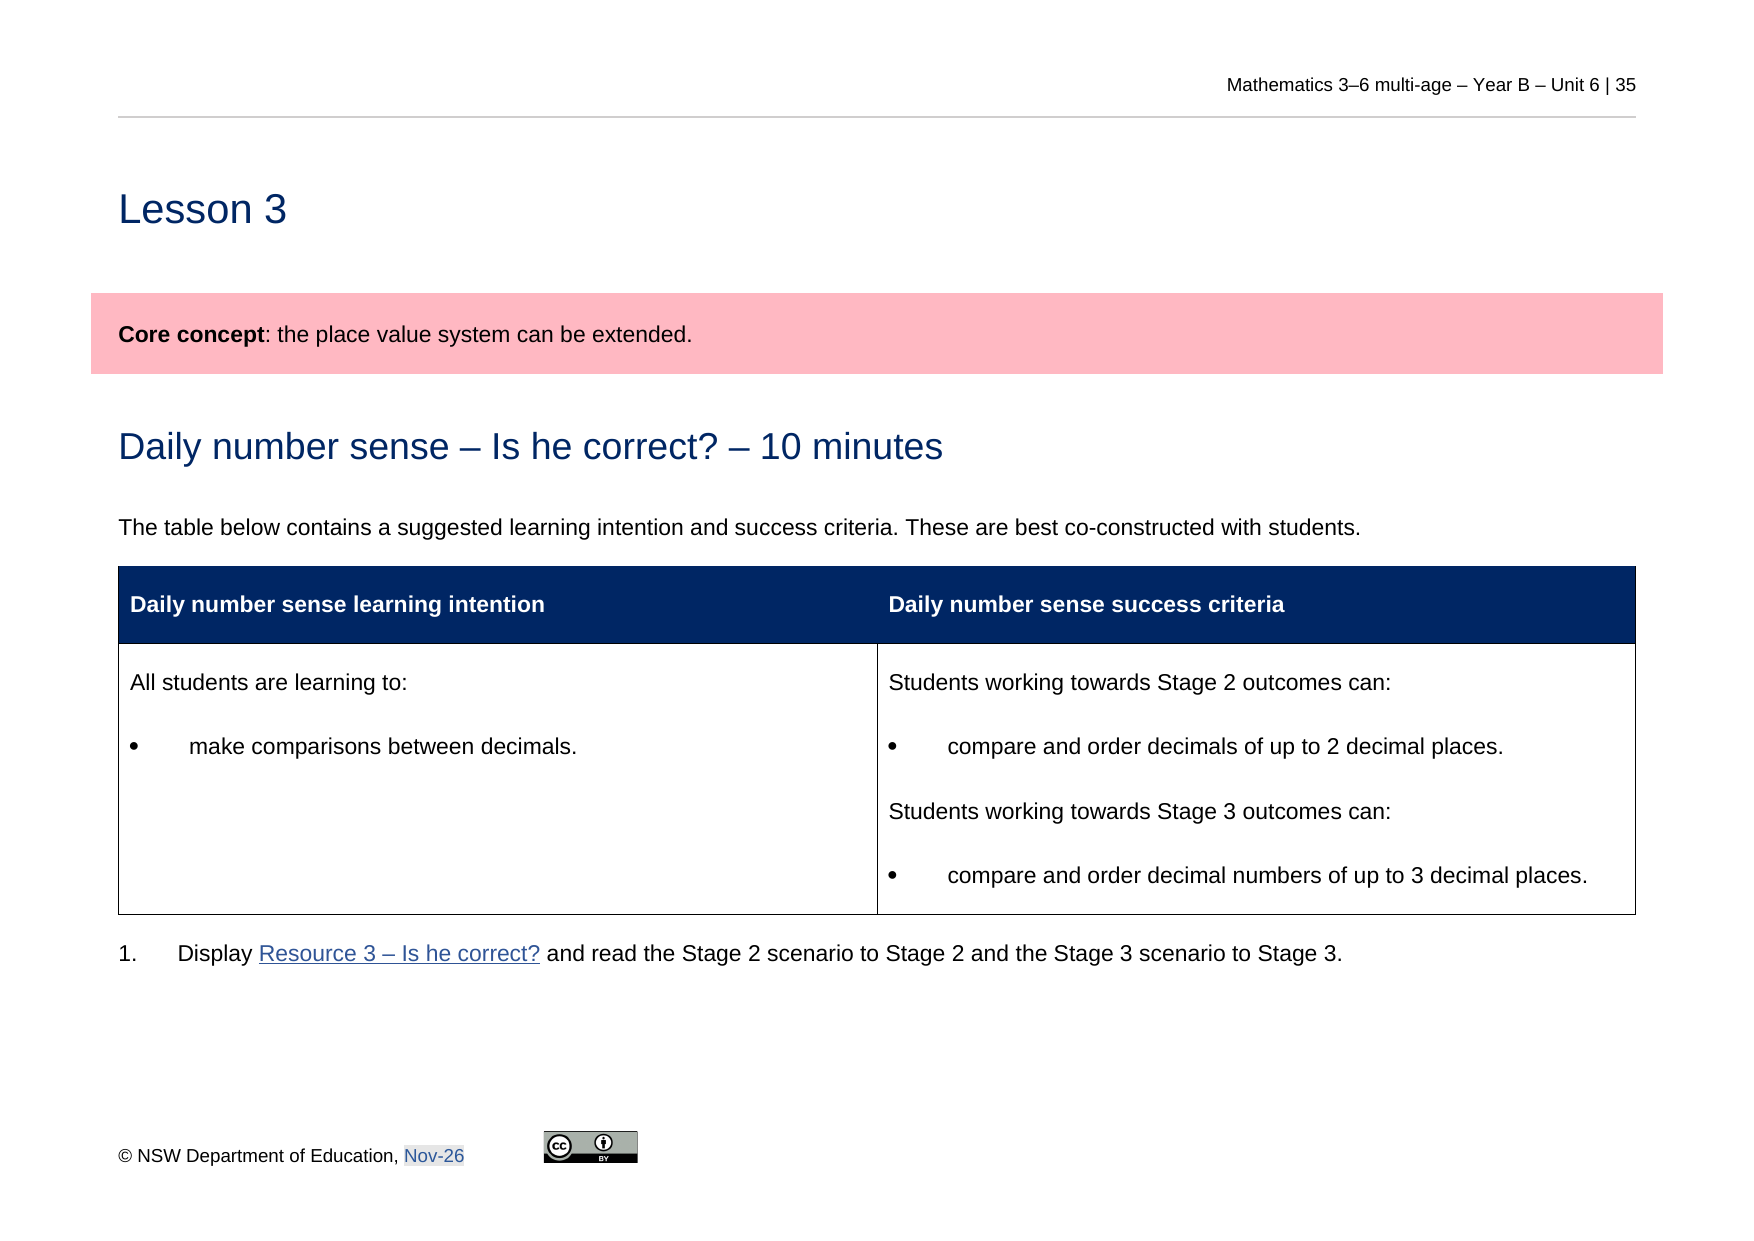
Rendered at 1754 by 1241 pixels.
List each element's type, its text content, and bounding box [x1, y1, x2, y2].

list Display Resource 3 – Is he correct? and read the Stage 2 scenario to Stage 2 and the Stage 3 scenario to Stage 3. [118, 940, 1636, 966]
table_cell All students are learning to: make comparisons between decimals. [119, 644, 877, 914]
table_header Daily number sense success criteria [877, 566, 1635, 643]
text The table below contains a suggested learning intention and success criteria. These are best co-constructed with students. [118, 514, 1636, 541]
subtitle Daily number sense – Is he correct? – 10 minutes [118, 424, 1636, 468]
subtitle Lesson 3 [118, 184, 1636, 232]
picture [543, 1131, 638, 1163]
table_cell Students working towards Stage 2 outcomes can: compare and order decimals of up to 2 decimal places. Students working towards Stage 3 outcomes can: compare and order decimal numbers of up to 3 decimal places. [878, 644, 1635, 914]
table_header Daily number sense learning intention [119, 566, 877, 643]
text Core concept: the place value system can be extended. [97, 300, 1657, 368]
